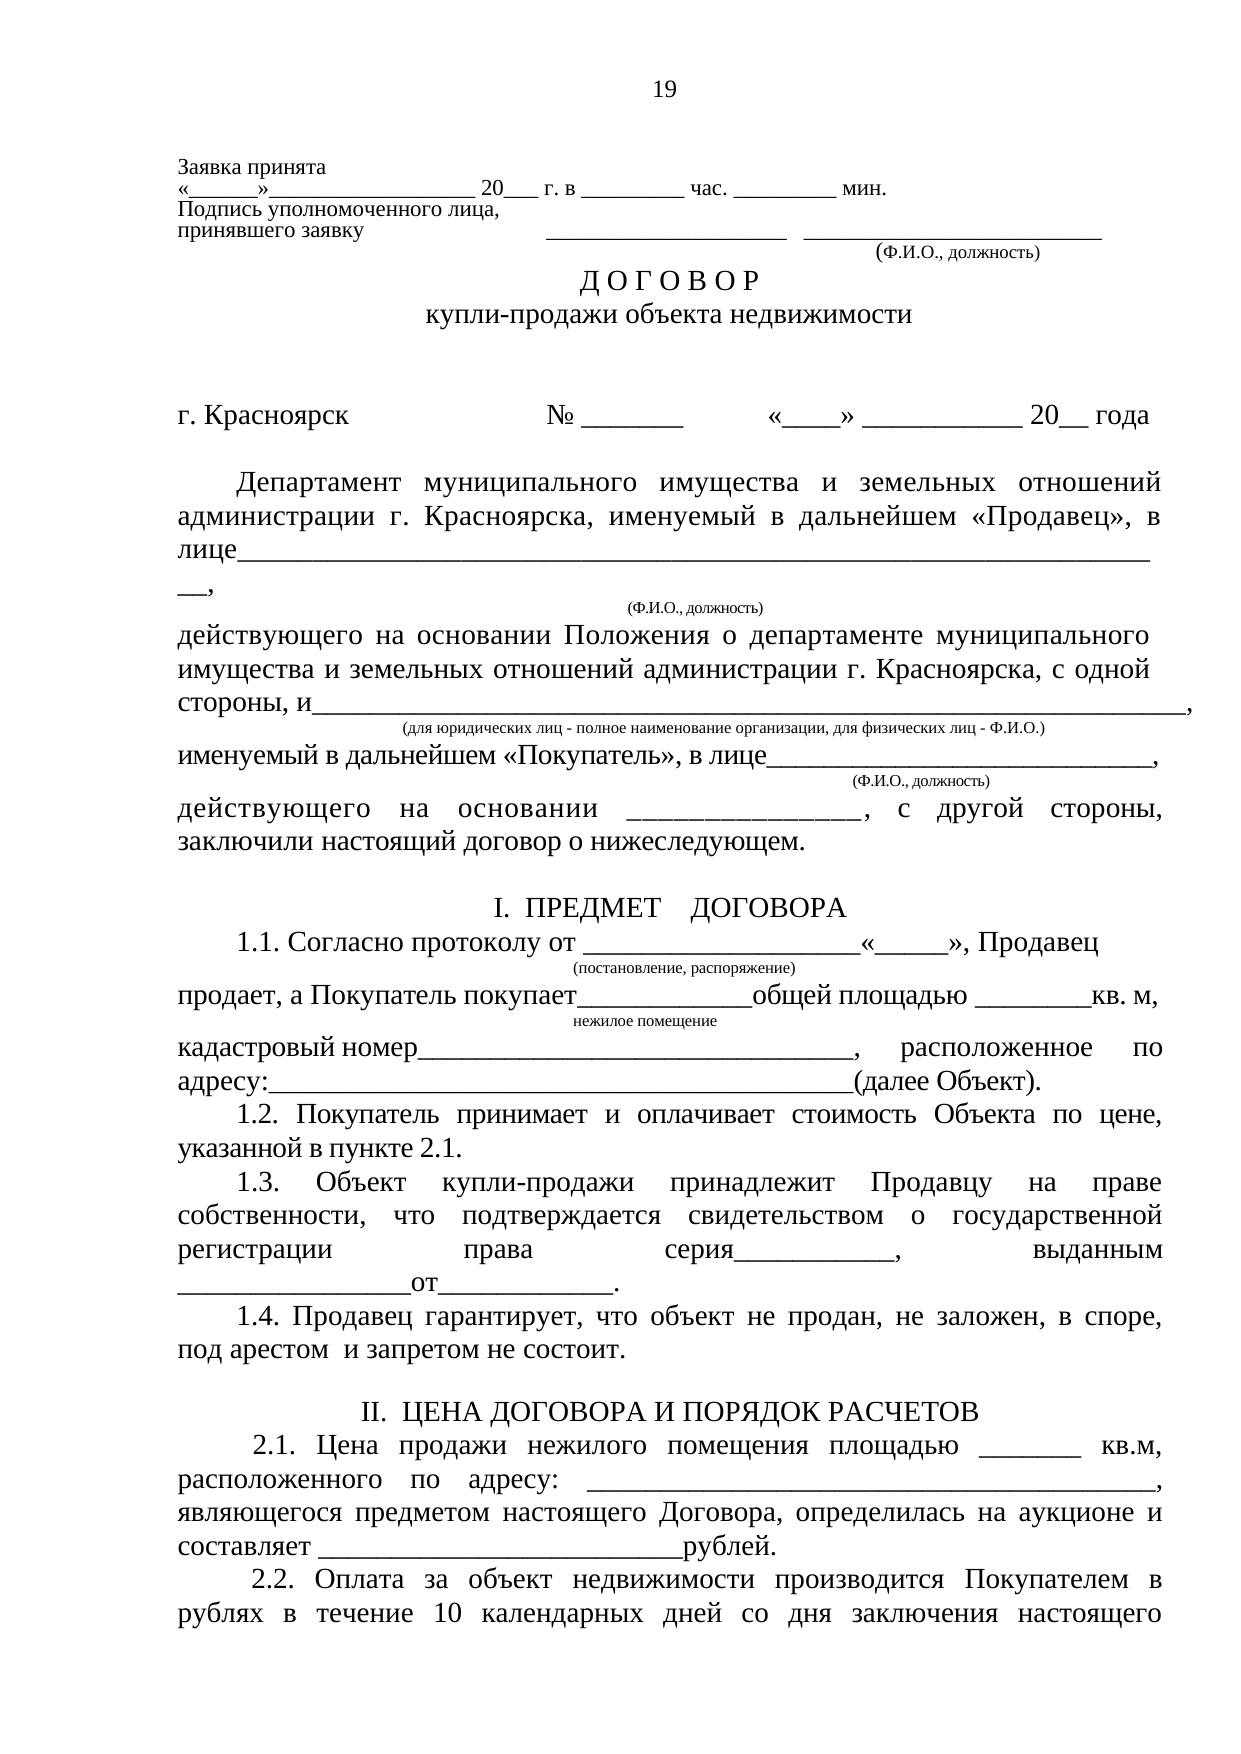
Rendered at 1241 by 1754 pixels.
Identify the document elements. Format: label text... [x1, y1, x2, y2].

text Департамент муниципального имущества и земельных отношений администрации г. Красноярска, именуемый в дальнейшем «Продавец», в лице_______________________________________________________________, [177, 464, 1163, 598]
text г. Красноярск № _______ «____» ___________ 20__ года [177, 397, 1161, 431]
text действующего на основании _______________, с другой стороны, заключили настоящий договор о нижеследующем. [177, 790, 1163, 857]
title Д О Г О В О Р [177, 263, 1161, 296]
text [177, 1561, 1163, 1628]
text Подпись уполномоченного лица, [177, 200, 1152, 221]
text именуемый в дальнейшем «Покупатель», в лице___________________________, [177, 737, 1163, 771]
text (Ф.И.О., должность) [777, 771, 1163, 790]
text купли-продажи объекта недвижимости [177, 296, 1161, 330]
text (постановление, распоряжение) [236, 958, 1163, 977]
text нежилое помещение [177, 1010, 1163, 1029]
text II. ЦЕНА ДОГОВОРА И ПОРЯДОК РАСЧЕТОВ [177, 1394, 1163, 1427]
text принявшего заявку _____________________ __________________________ [177, 221, 1152, 242]
text 1.1. Согласно протоколу от ___________________«_____», Продавец [236, 924, 1163, 958]
text (Ф.И.О., должность) [552, 598, 1163, 617]
text «______»__________________ 20___ г. в _________ час. _________ мин. [177, 179, 1152, 200]
text продает, а Покупатель покупает____________общей площадью ________кв. м, [177, 977, 1163, 1010]
text 1.2. Покупатель принимает и оплачивает стоимость Объекта по цене, указанной в пункте 2.1. [177, 1097, 1163, 1164]
text 2.1. Цена продажи нежилого помещения площадью _______ кв.м, расположенного по адресу: _______________________________________, являющегося предметом настоящего Договора, определилась на аукционе и составляет _________________________рублей. [177, 1427, 1163, 1561]
text I. ПРЕДМЕТ ДОГОВОРА [177, 891, 1163, 924]
text 1.4. Продавец гарантирует, что объект не продан, не заложен, в споре, под арестом и запретом не состоит. [177, 1298, 1163, 1365]
text (Ф.И.О., должность) [767, 242, 1152, 263]
text Заявка принята [177, 158, 1152, 179]
text (для юридических лиц - полное наименование организации, для физических лиц - Ф.И.О.) [327, 718, 1163, 737]
text 1.3. Объект купли-продажи принадлежит Продавцу на праве собственности, что подтверждается свидетельством о государственной регистрации права серия___________, выданным ________________от____________. [177, 1164, 1163, 1298]
text кадастровый номер , расположенное по адресу: (далее Объект). [177, 1029, 1163, 1097]
text действующего на основании Положения о департаменте муниципального имущества и земельных отношений администрации г. Красноярска, с одной стороны, и , [177, 617, 1152, 718]
